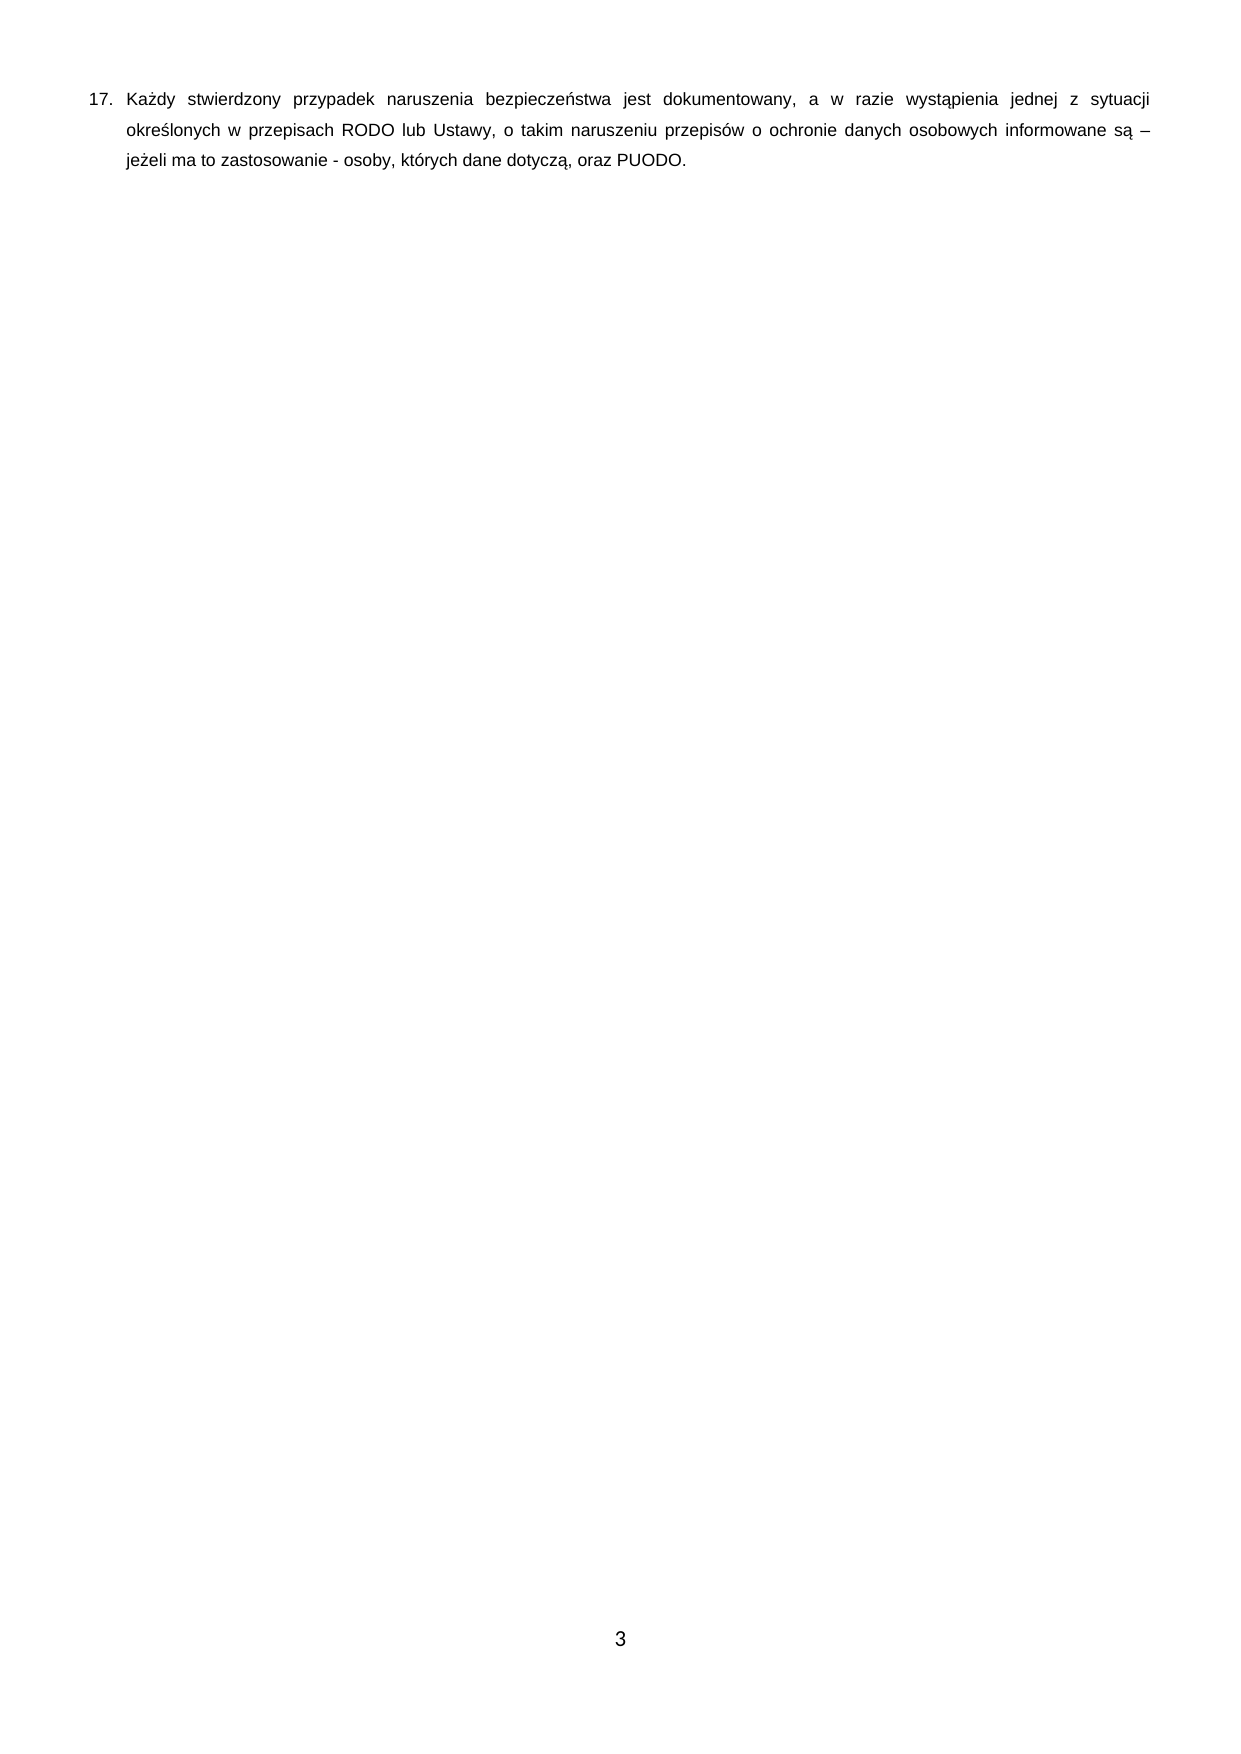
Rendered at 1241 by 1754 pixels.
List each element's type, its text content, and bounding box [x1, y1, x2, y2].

list Każdy stwierdzony przypadek naruszenia bezpieczeństwa jest dokumentowany, a w razie wystąpienia jednej z sytuacji określonych w przepisach RODO lub Ustawy, o takim naruszeniu przepisów o ochronie danych osobowych informowane są – jeżeli ma to zastosowanie - osoby, których dane dotyczą, oraz PUODO. [89, 89, 1152, 170]
